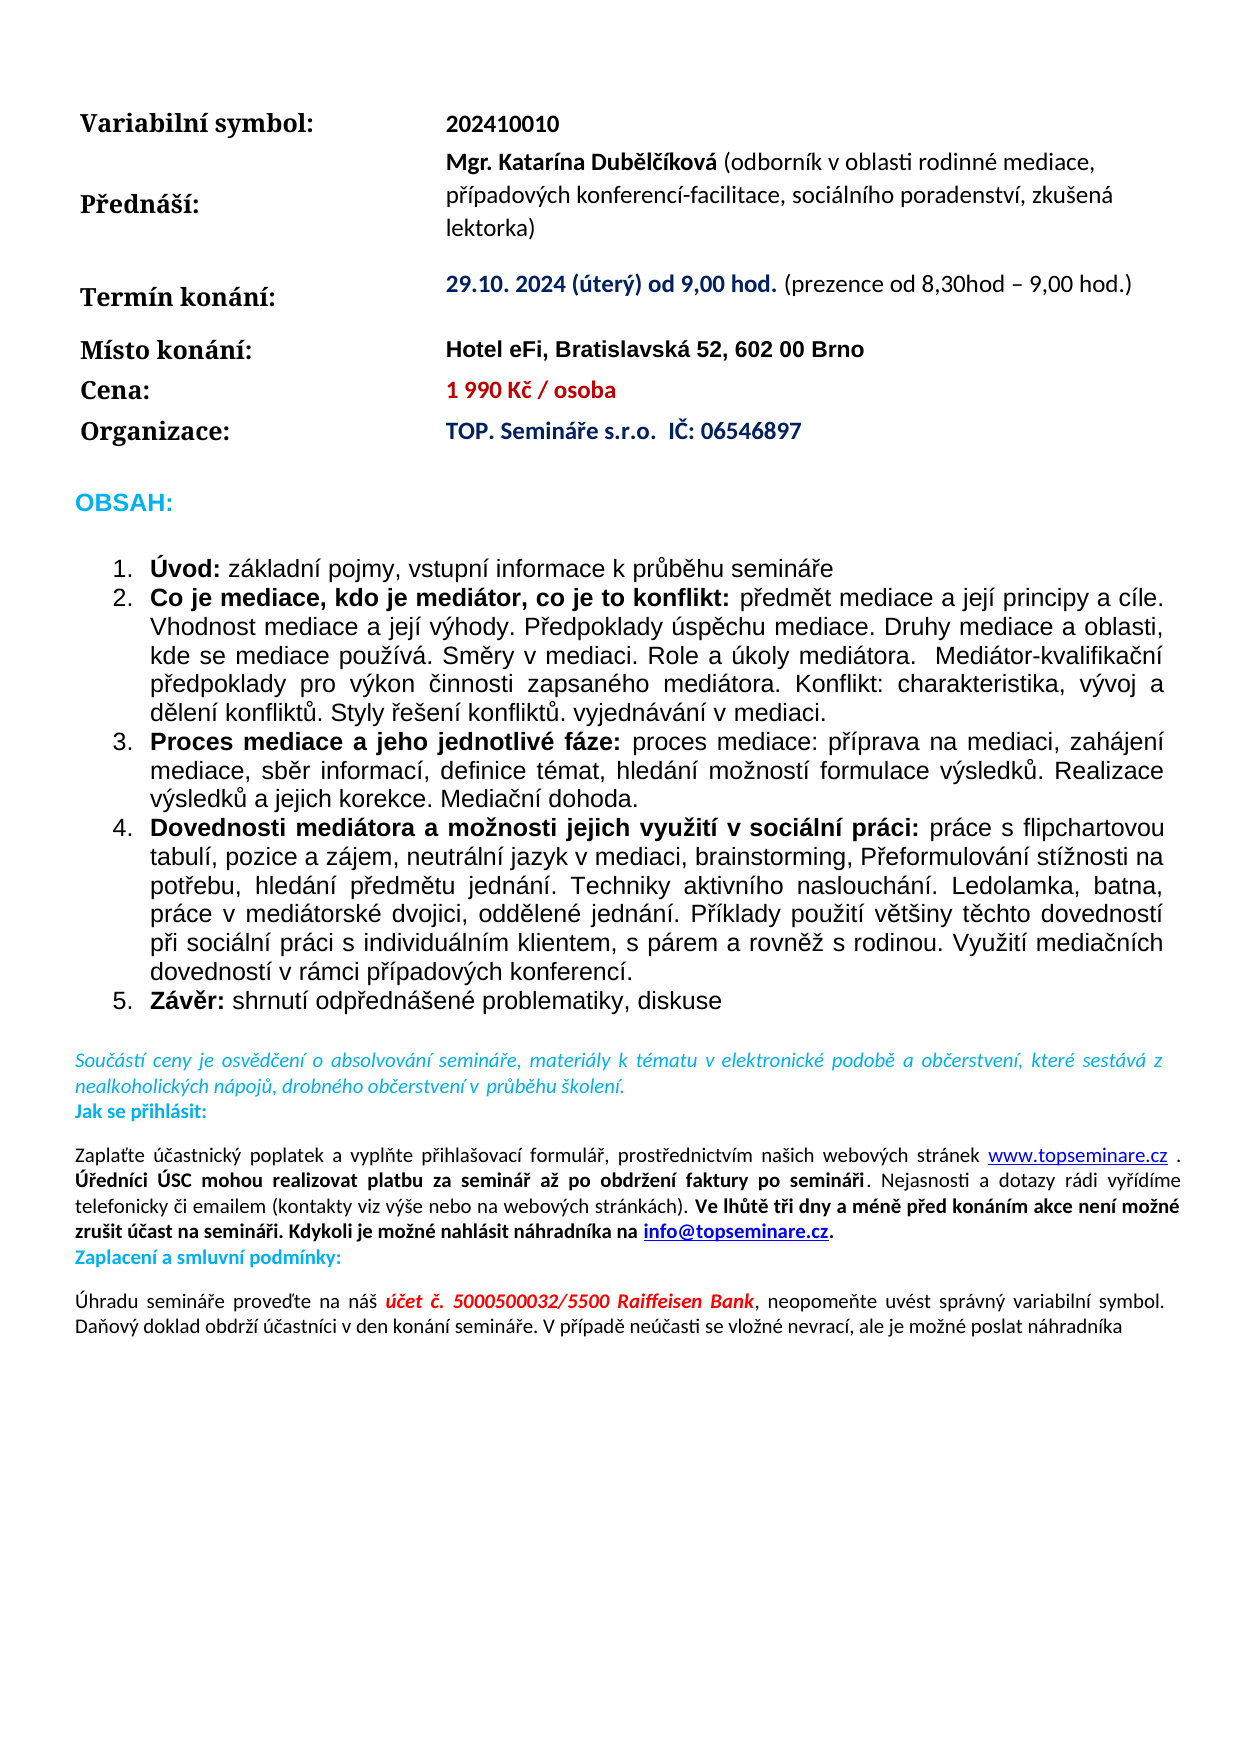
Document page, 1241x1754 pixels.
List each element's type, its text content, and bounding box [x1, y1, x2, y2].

table_cell Termín konání: [77, 265, 442, 329]
text Jak se přihlásit: [75, 1098, 1181, 1124]
list Dovednosti mediátora a možnosti jejich využití v sociální práci: práce s flipchartovou tabulí, pozice a zájem, neutrální jazyk v mediaci, brainstorming, Přeformulování stížnosti na potřebu, hledání předmětu jednání. Techniky aktivního naslouchání. Ledolamka, batna, práce v mediátorské dvojici, oddělené jednání. Příklady použití většiny těchto dovedností při sociální práci s individuálním klientem, s párem a rovněž s rodinou. Využití mediačních dovedností v rámci případových konferencí. [112, 813, 1165, 986]
list Co je mediace, kdo je mediátor, co je to konflikt: předmět mediace a její principy a cíle. Vhodnost mediace a její výhody. Předpoklady úspěchu mediace. Druhy mediace a oblasti, kde se mediace používá. Směry v mediaci. Role a úkoly mediátora. Mediátor-kvalifikační předpoklady pro výkon činnosti zapsaného mediátora. Konflikt: charakteristika, vývoj a dělení konfliktů. Styly řešení konfliktů. vyjednávání v mediaci. [112, 583, 1165, 727]
list Proces mediace a jeho jednotlivé fáze: proces mediace: příprava na mediaci, zahájení mediace, sběr informací, definice témat, hledání možností formulace výsledků. Realizace výsledků a jejich korekce. Mediační dohoda. [112, 727, 1165, 813]
table_cell 202410010 [443, 103, 1192, 143]
table_cell TOP. Semináře s.r.o. IČ: 06546897 [443, 410, 1192, 450]
table_cell 1 990 Kč / osoba [443, 370, 1192, 410]
table_cell Cena: [77, 370, 442, 410]
text Zaplaťte účastnický poplatek a vyplňte přihlašovací formulář, prostřednictvím našich webových stránek www.topseminare.cz . Úředníci ÚSC mohou realizovat platbu za seminář až po obdržení faktury po semináři. Nejasnosti a dotazy rádi vyřídíme telefonicky či emailem (kontakty viz výše nebo na webových stránkách). Ve lhůtě tři dny a méně před konáním akce není možné zrušit účast na semináři. Kdykoli je možné nahlásit náhradníka na info@topseminare.cz. [75, 1142, 1181, 1244]
list Úvod: základní pojmy, vstupní informace k průběhu semináře [112, 554, 1165, 583]
text Součástí ceny je osvědčení o absolvování semináře, materiály k tématu v elektronické podobě a občerstvení, které sestává z nealkoholických nápojů, drobného občerstvení v průběhu školení. [75, 1047, 1165, 1098]
table_cell Variabilní symbol: [77, 103, 442, 143]
list Závěr: shrnutí odpřednášené problematiky, diskuse [112, 986, 1165, 1014]
table_cell Přednáší: [77, 143, 442, 265]
table_cell 29.10. 2024 (úterý) od 9,00 hod. (prezence od 8,30hod – 9,00 hod.) [443, 265, 1192, 329]
text Zaplacení a smluvní podmínky: [75, 1244, 1181, 1269]
table_cell Místo konání: [77, 330, 442, 370]
table_cell Hotel eFi, Bratislavská 52, 602 00 Brno [443, 330, 1192, 370]
text OBSAH: [75, 487, 1166, 516]
table_cell Organizace: [77, 410, 442, 450]
table_cell Mgr. Katarína Dubělčíková (odborník v oblasti rodinné mediace, případových konferencí-facilitace, sociálního poradenství, zkušená lektorka) [443, 143, 1192, 265]
text Úhradu semináře proveďte na náš účet č. 5000500032/5500 Raiffeisen Bank, neopomeňte uvést správný variabilní symbol. Daňový doklad obdrží účastníci v den konání semináře. V případě neúčasti se vložné nevrací, ale je možné poslat náhradníka [75, 1288, 1165, 1339]
